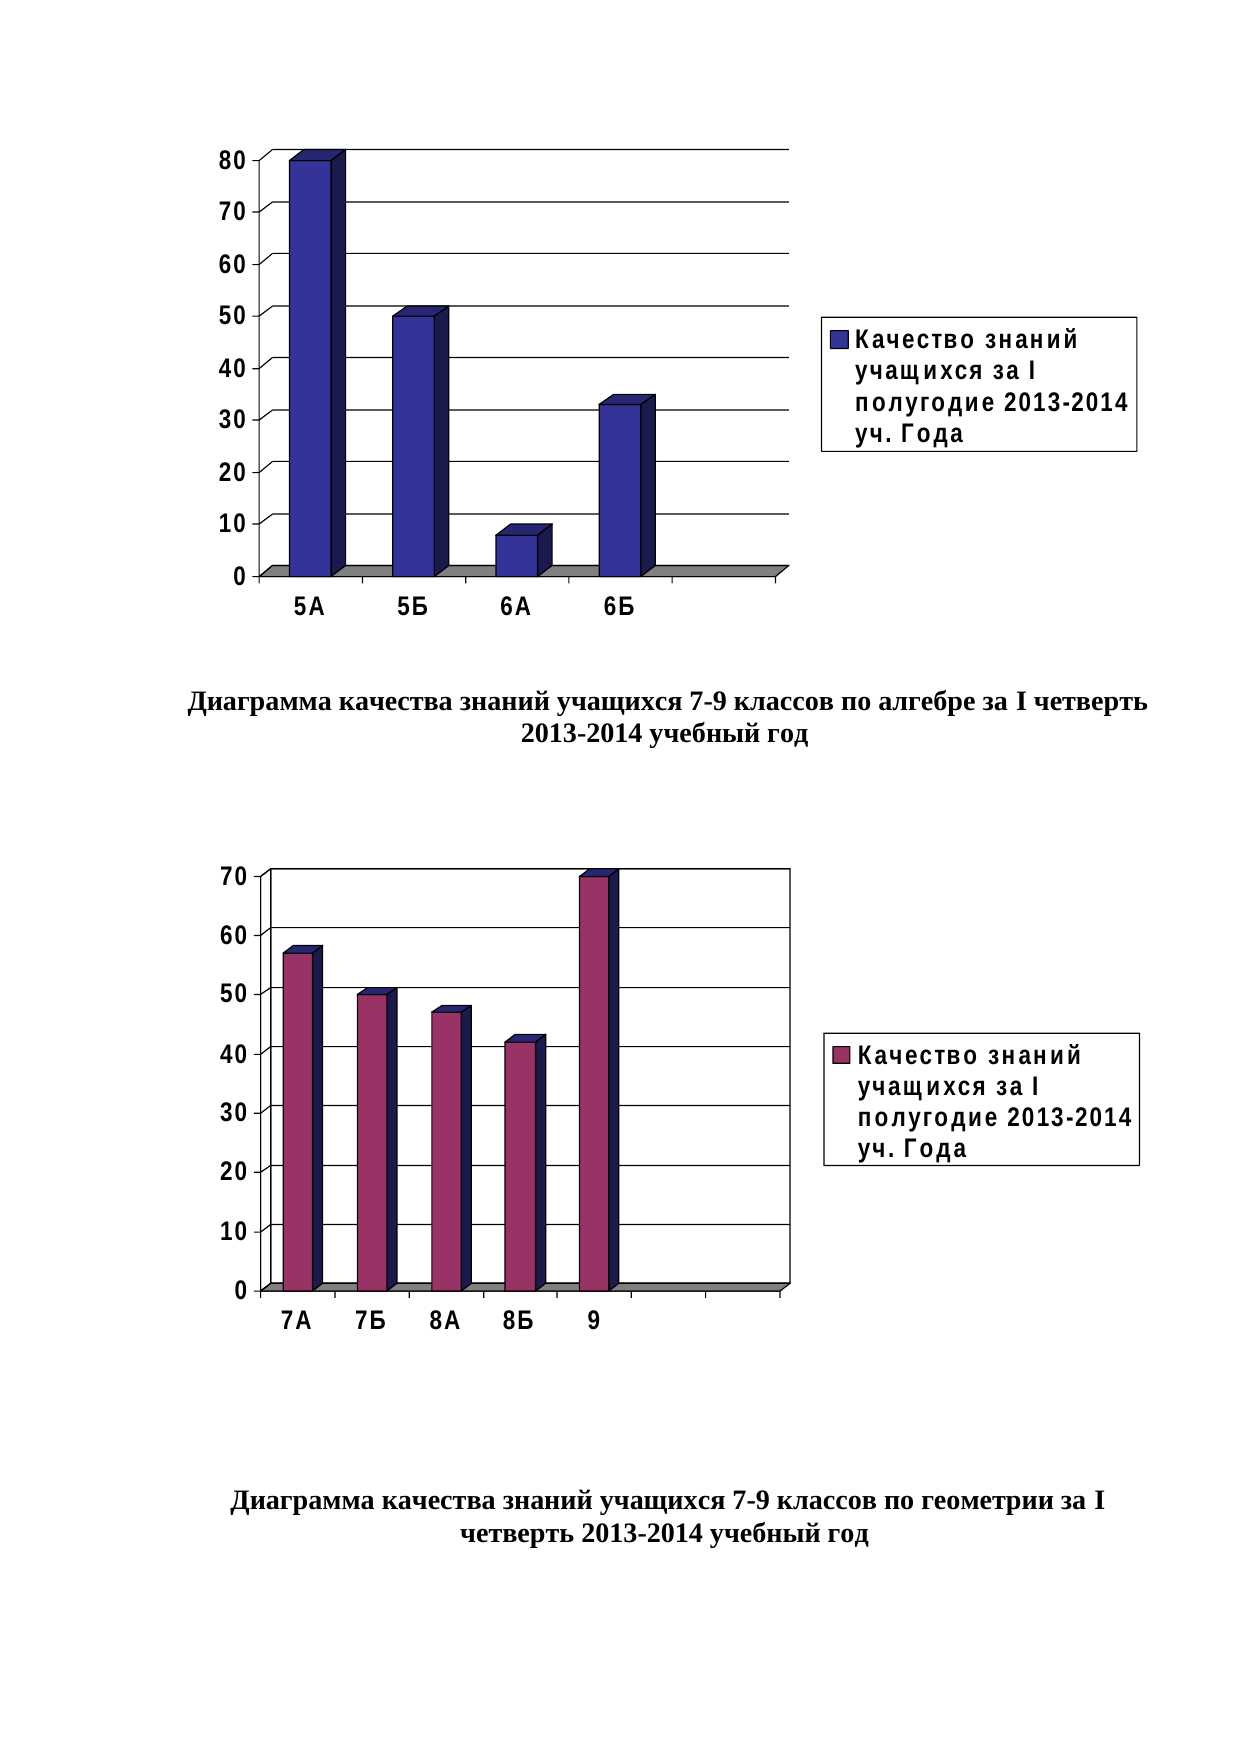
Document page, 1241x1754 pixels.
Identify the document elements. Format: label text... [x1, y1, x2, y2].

text Диаграмма качества знаний учащихся 7-9 классов по алгебре за I четверть 2013-2014 учебный год [177, 683, 1152, 748]
text Диаграмма качества знаний учащихся 7-9 классов по геометрии за I четверть 2013-2014 учебный год [177, 1483, 1152, 1548]
